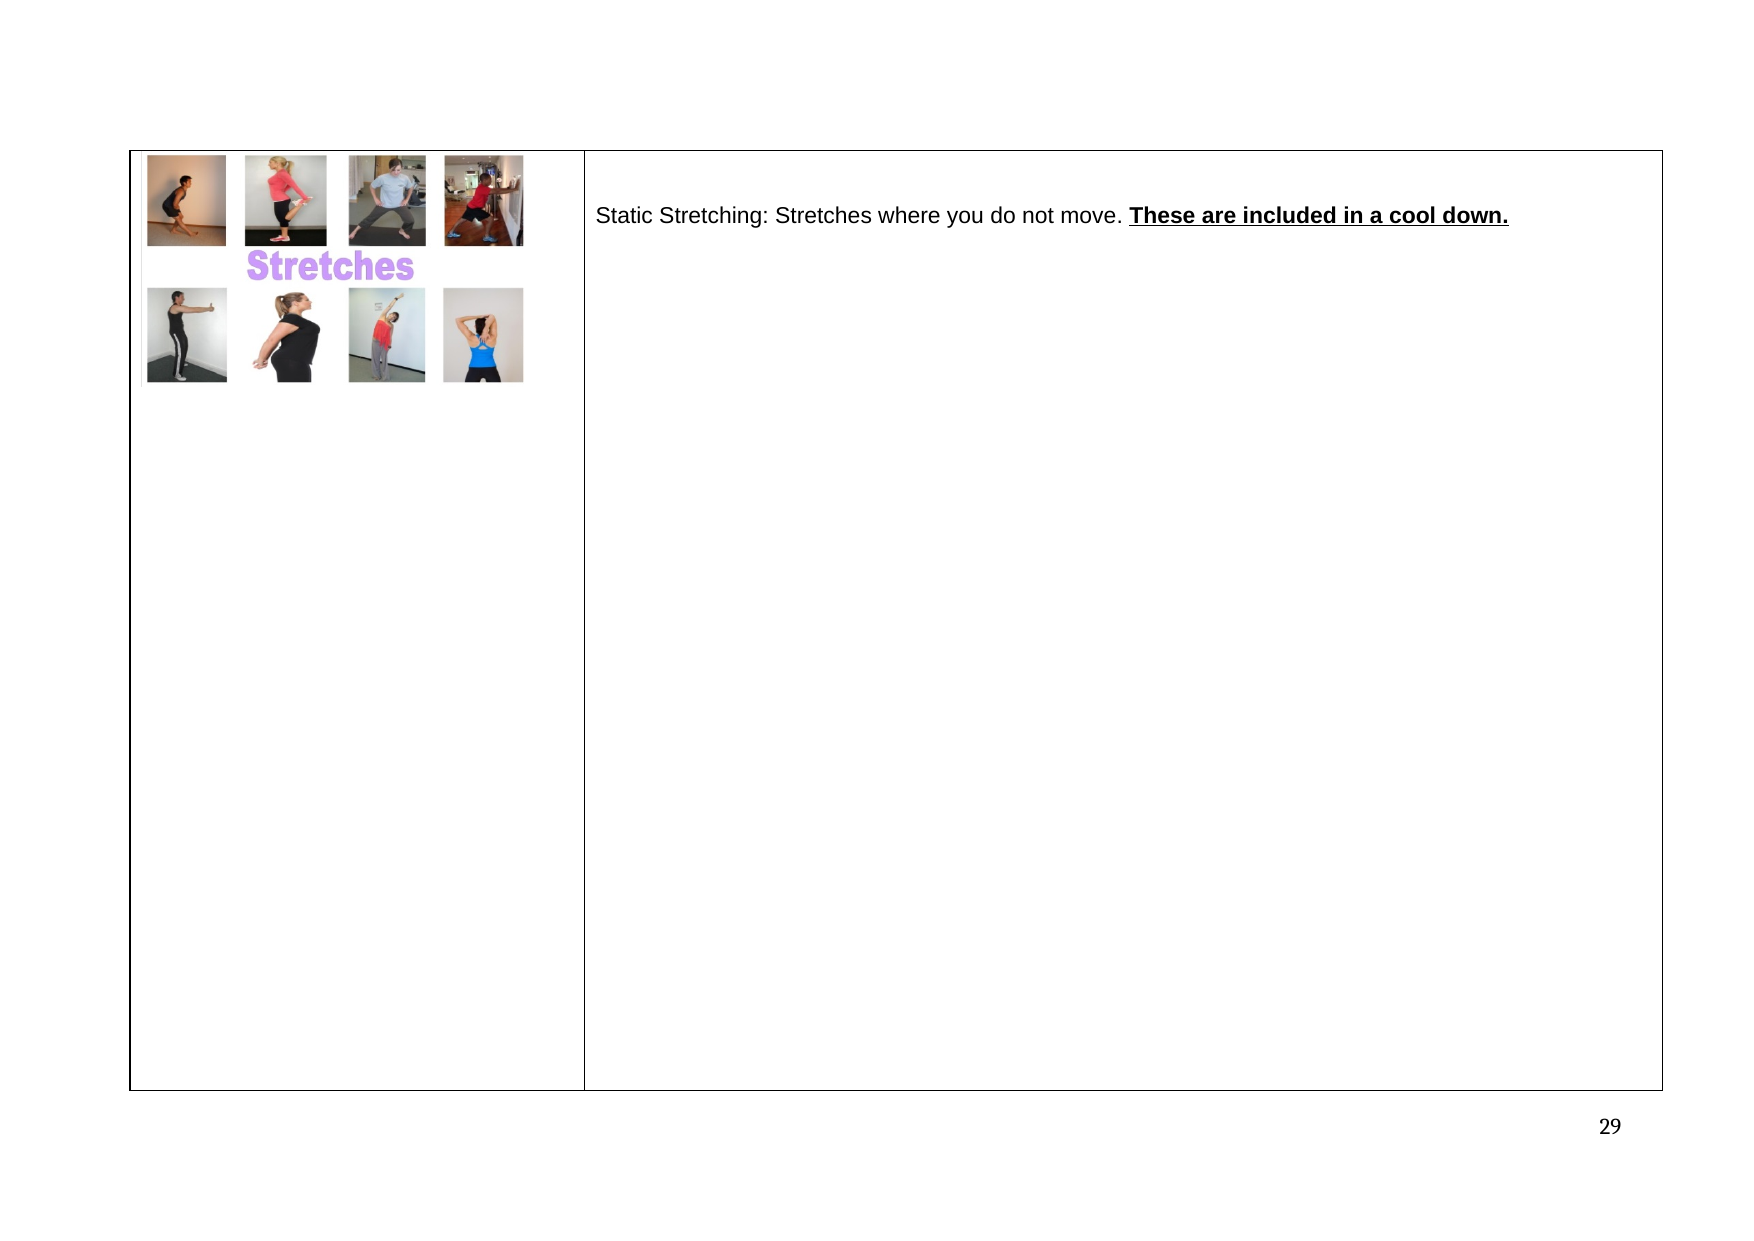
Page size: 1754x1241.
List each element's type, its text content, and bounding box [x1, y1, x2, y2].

table_header [131, 151, 584, 1090]
picture [141, 151, 529, 387]
table_header Static Stretching: Stretches where you do not move. These are included in a cool down. [585, 151, 1662, 1090]
